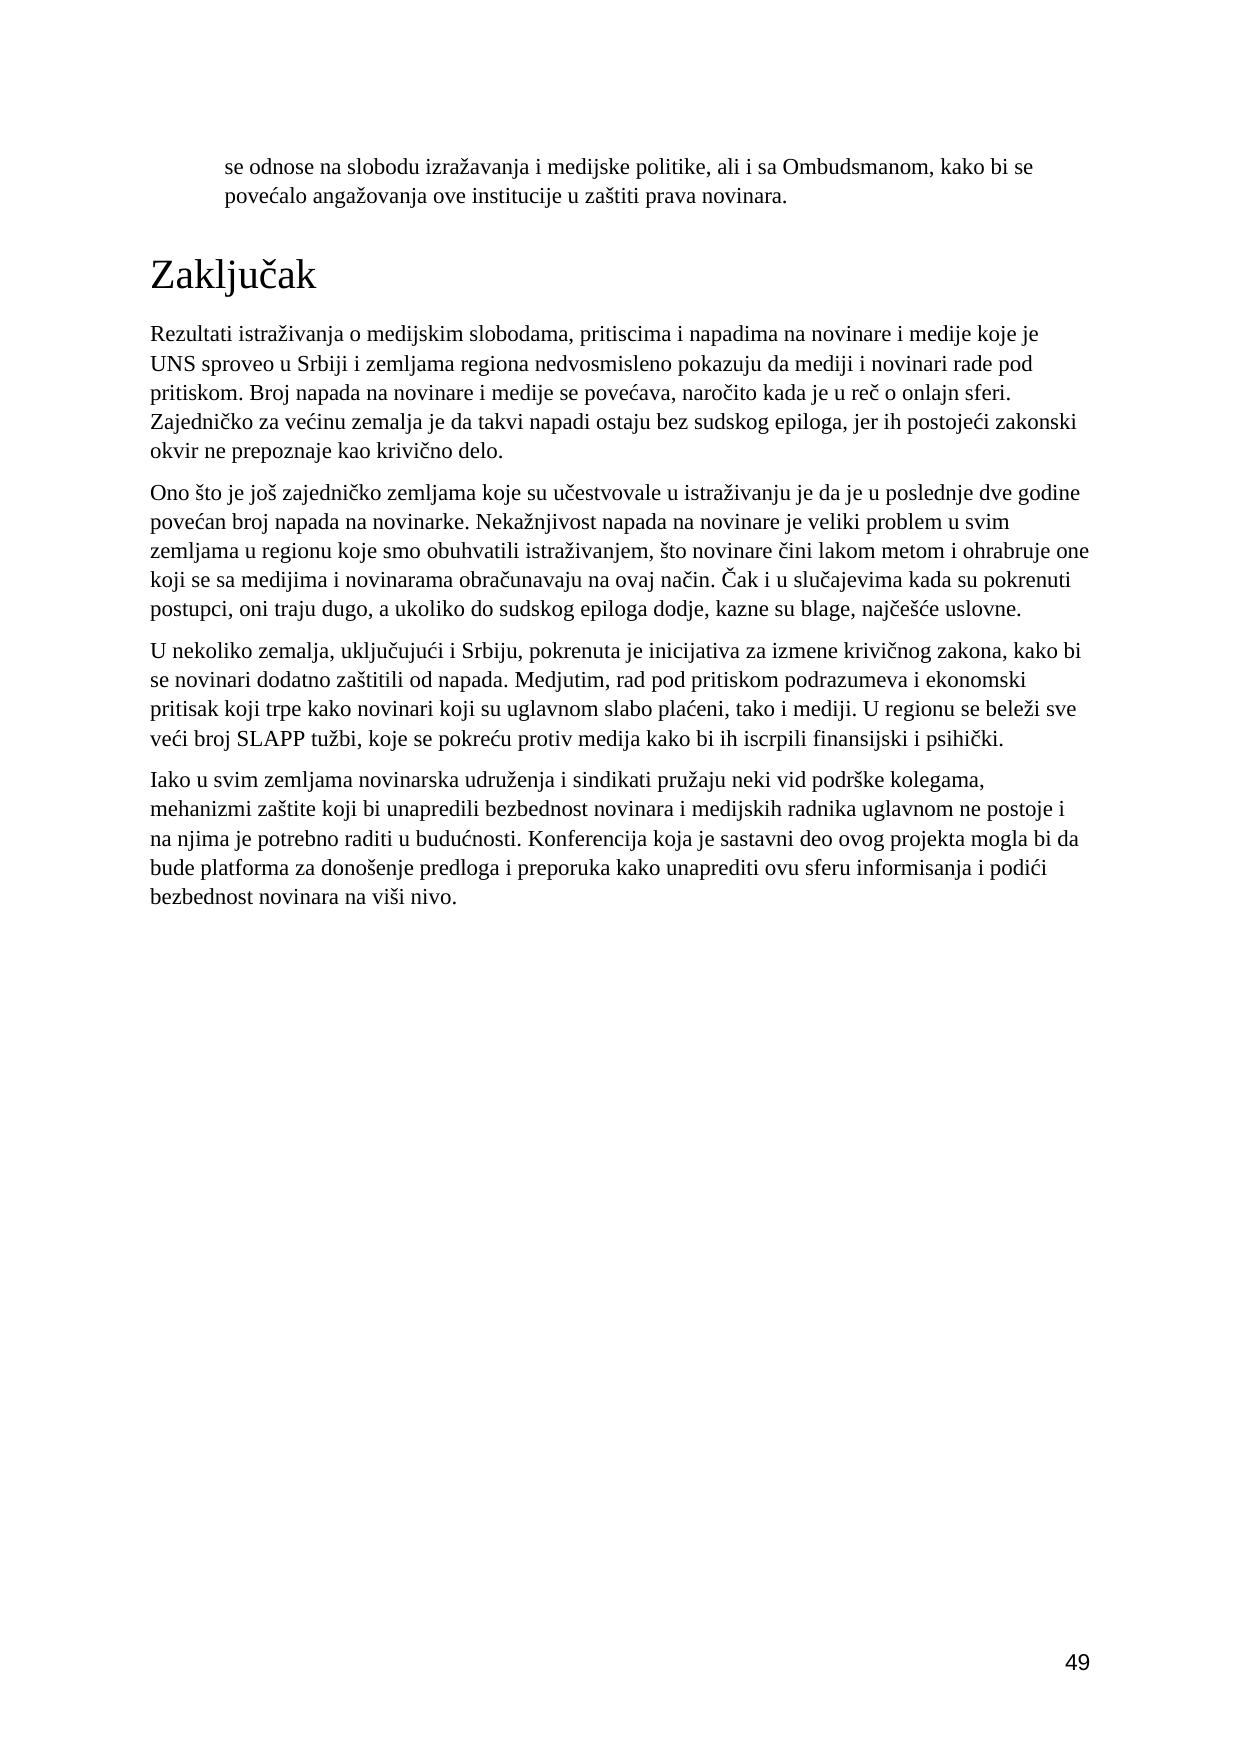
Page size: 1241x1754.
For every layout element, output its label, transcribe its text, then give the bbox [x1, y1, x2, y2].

text Iako u svim zemljama novinarska udruženja i sindikati pružaju neki vid podrške kolegama, mehanizmi zaštite koji bi unapredili bezbednost novinara i medijskih radnika uglavnom ne postoje i na njima je potrebno raditi u budućnosti. Konferencija koja je sastavni deo ovog projekta mogla bi da bude platforma za donošenje predloga i preporuka kako unaprediti ovu sferu informisanja i podići bezbednost novinara na viši nivo. [150, 763, 1090, 909]
subtitle Zaključak [150, 250, 1090, 298]
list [187, 150, 1090, 208]
text Rezultati istraživanja o medijskim slobodama, pritiscima i napadima na novinare i medije koje je UNS sproveo u Srbiji i zemljama regiona nedvosmisleno pokazuju da mediji i novinari rade pod pritiskom. Broj napada na novinare i medije se povećava, naročito kada je u reč o onlajn sferi. Zajedničko za većinu zemalja je da takvi napadi ostaju bez sudskog epiloga, jer ih postojeći zakonski okvir ne prepoznaje kao krivično delo. [150, 318, 1090, 463]
text Ono što je još zajedničko zemljama koje su učestvovale u istraživanju je da je u poslednje dve godine povećan broj napada na novinarke. Nekažnjivost napada na novinare je veliki problem u svim zemljama u regionu koje smo obuhvatili istraživanjem, što novinare čini lakom metom i ohrabruje one koji se sa medijima i novinarama obračunavaju na ovaj način. Čak i u slučajevima kada su pokrenuti postupci, oni traju dugo, a ukoliko do sudskog epiloga dodje, kazne su blage, najčešće uslovne. [150, 476, 1090, 622]
text U nekoliko zemalja, uključujući i Srbiju, pokrenuta je inicijativa za izmene krivičnog zakona, kako bi se novinari dodatno zaštitili od napada. Medjutim, rad pod pritiskom podrazumeva i ekonomski pritisak koji trpe kako novinari koji su uglavnom slabo plaćeni, tako i mediji. U regionu se beleži sve veći broj SLAPP tužbi, koje se pokreću protiv medija kako bi ih iscrpili finansijski i psihički. [150, 634, 1090, 751]
